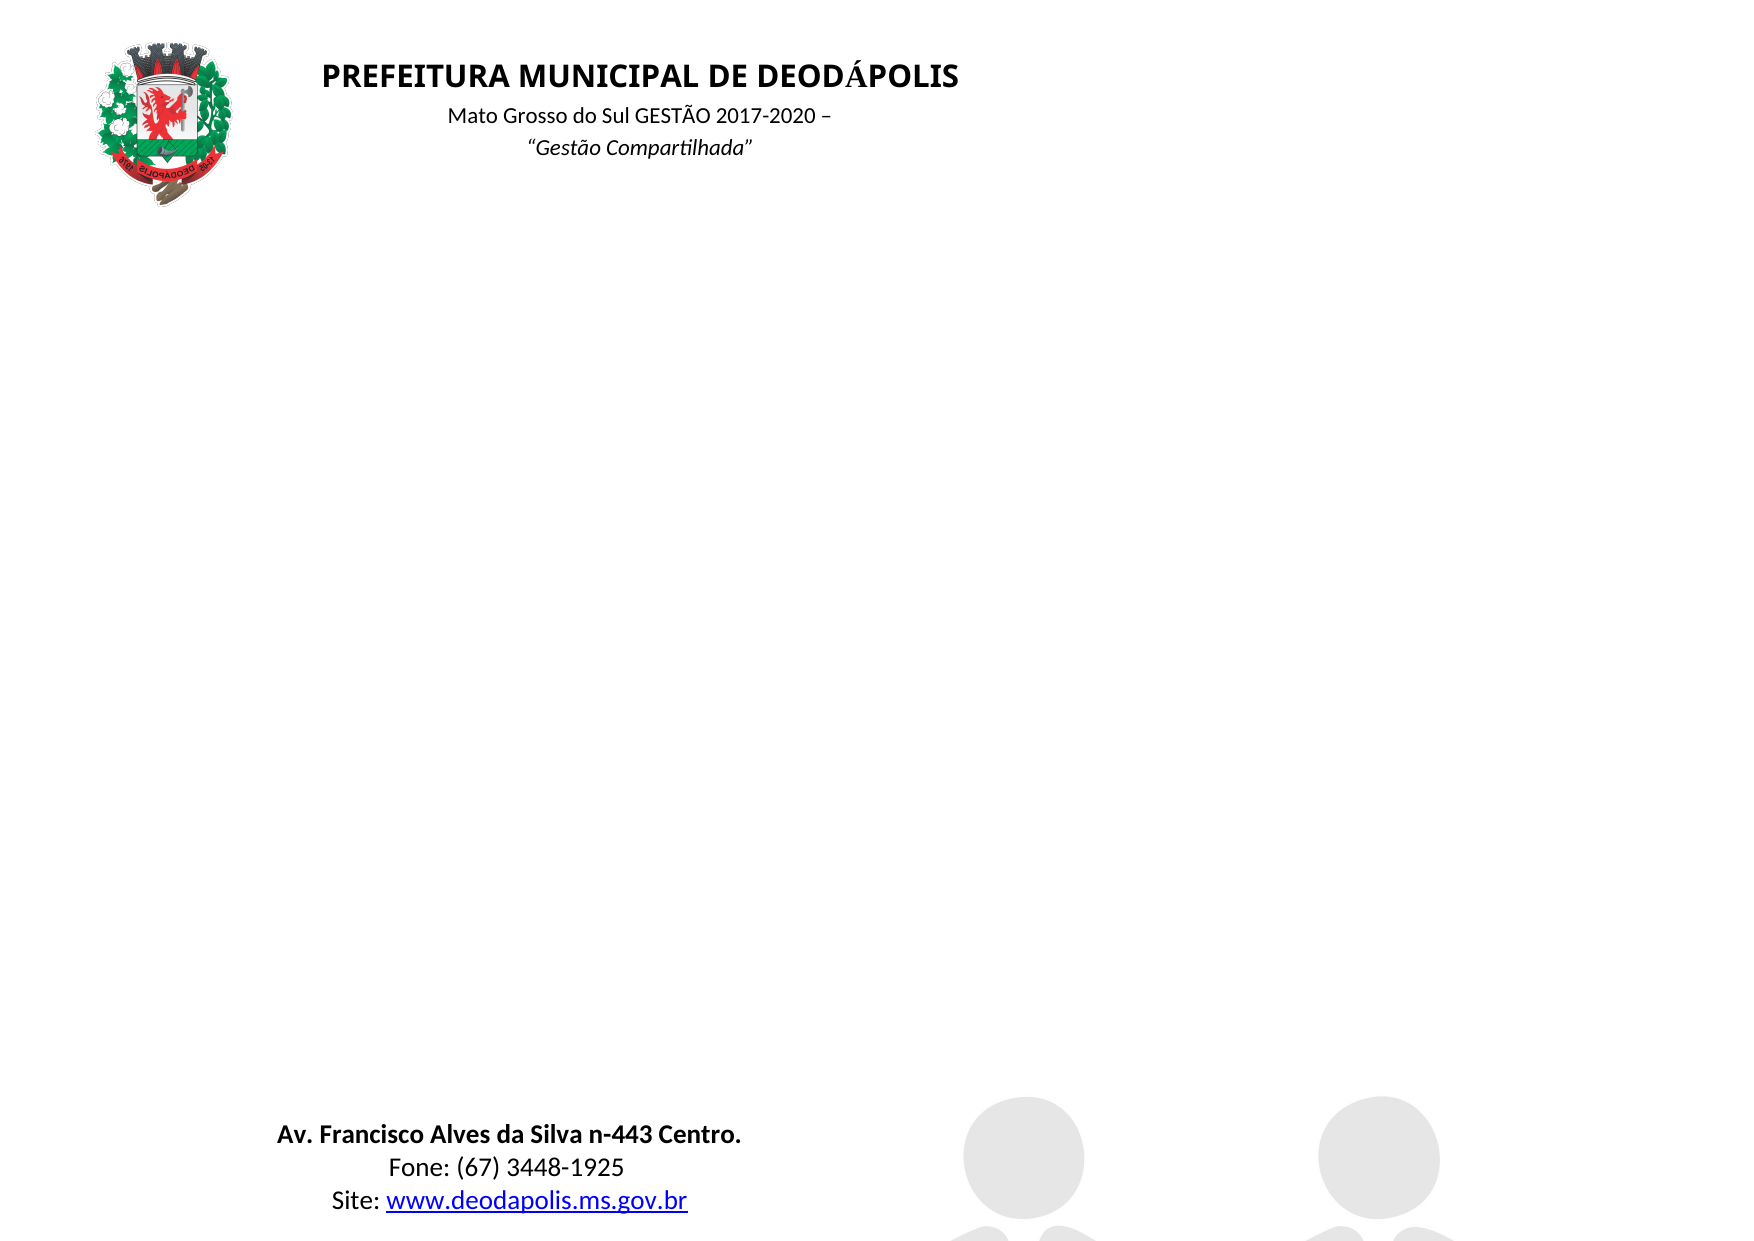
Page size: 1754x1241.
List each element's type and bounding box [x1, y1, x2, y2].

picture [256, 0, 1498, 1241]
picture [95, 42, 233, 207]
